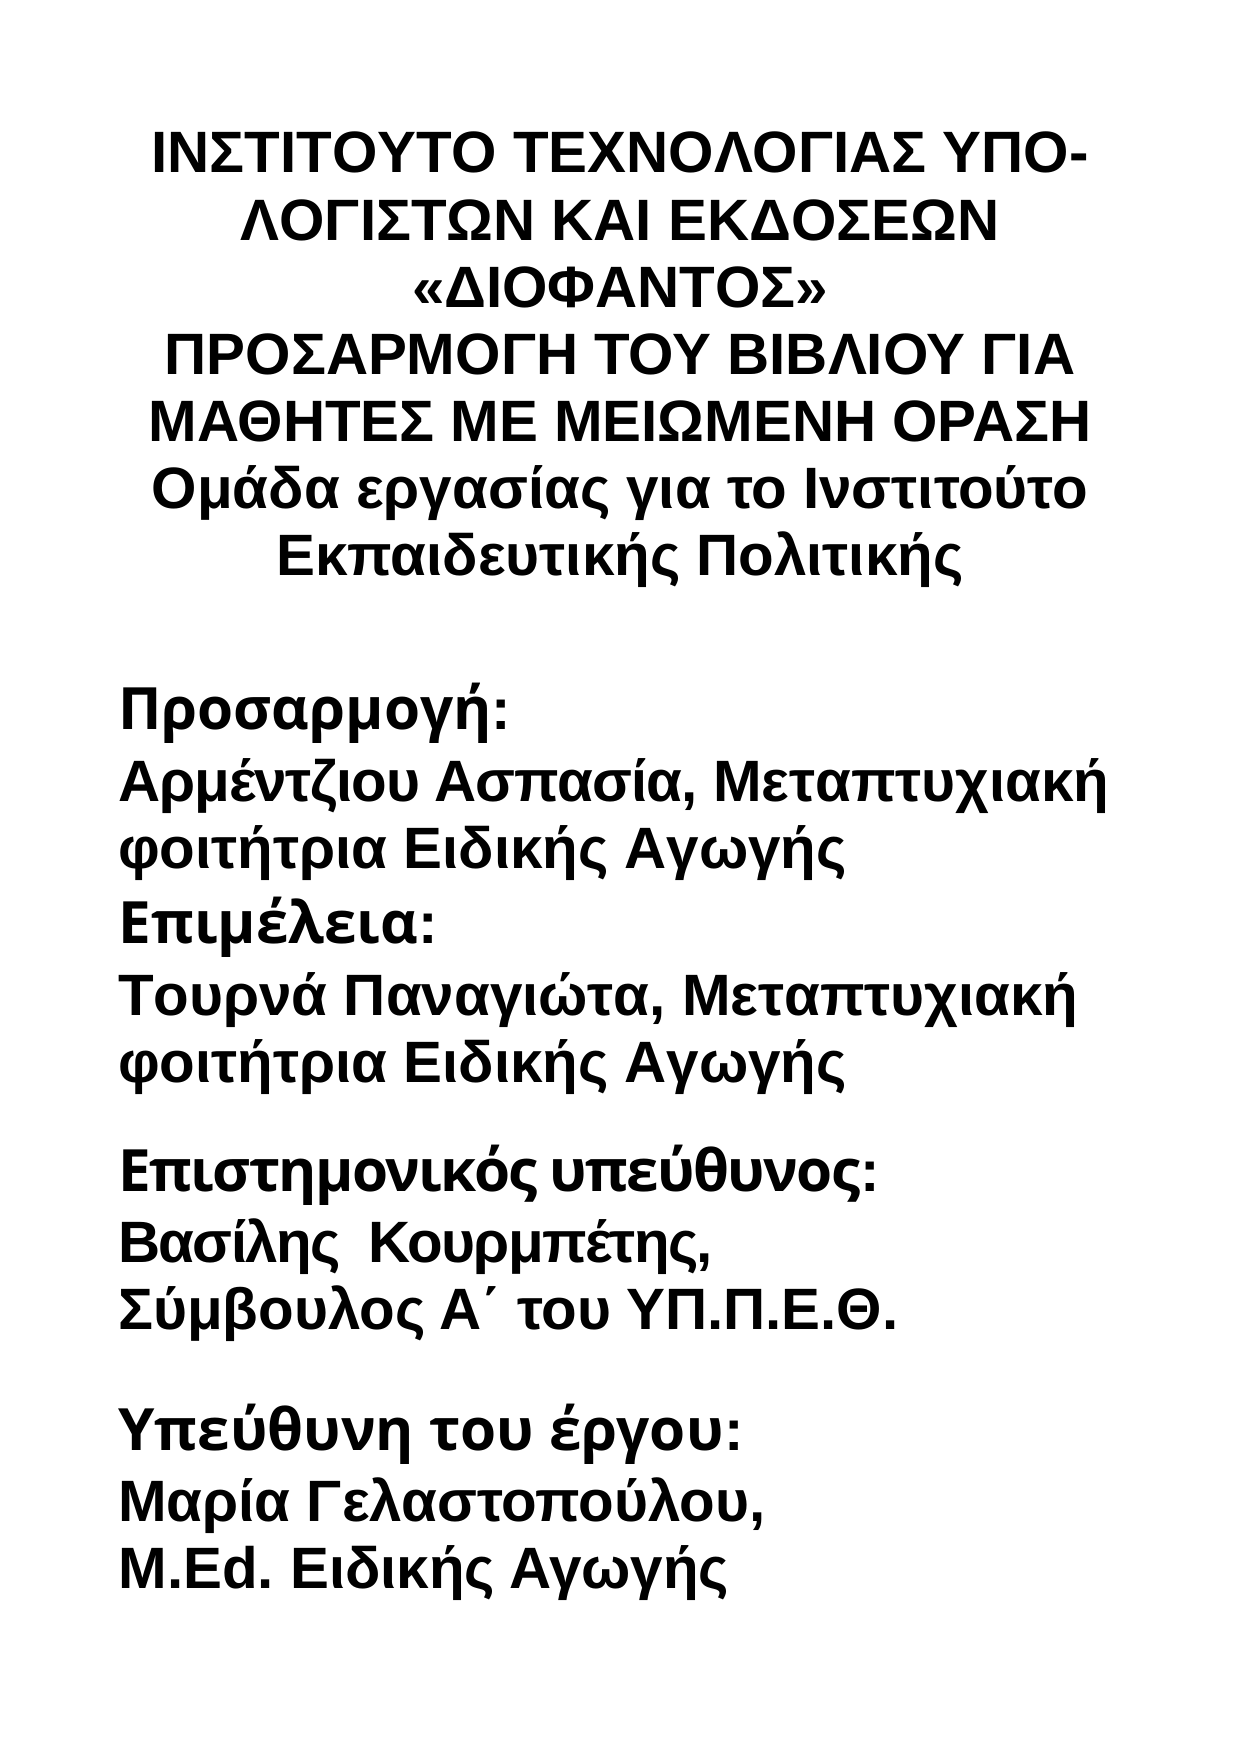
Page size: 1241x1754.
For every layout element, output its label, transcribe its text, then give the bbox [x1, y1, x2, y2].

text Eπιμέλεια: [118, 881, 1122, 960]
text Προσαρμογή: [118, 667, 1122, 747]
text Υπεύθυνη του έργου: Μαρία Γελαστοπούλου, M.Ed. Ειδικής Αγωγής [118, 1388, 1122, 1601]
text ΠΡΟΣΑΡΜΟΓΗ ΤΟΥ ΒΙΒΛΙΟΥ ΓΙΑ ΜΑΘΗΤΕΣ ΜΕ ΜΕΙΩΜΕΝΗ ΟΡΑΣΗ [118, 319, 1122, 453]
text ΙΝΣΤΙΤΟΥΤΟ ΤΕΧΝΟΛΟΓΙΑΣ ΥΠΟ-ΛΟΓΙΣΤΩΝ ΚΑΙ ΕΚΔΟΣΕΩΝ «ΔΙΟΦΑΝΤΟΣ» [118, 118, 1122, 319]
text Τουρνά Παναγιώτα, Μεταπτυχιακή φοιτήτρια Ειδικής Αγωγής [118, 960, 1122, 1094]
text Ομάδα εργασίας για το Ινστιτούτο Εκπαιδευτικής Πολιτικής [118, 453, 1122, 588]
text Αρμέντζιου Ασπασία, Μεταπτυχιακή φοιτήτρια Ειδικής Αγωγής [118, 747, 1122, 881]
text Επιστημονικός υπεύθυνος: Βασίλης Κουρμπέτης, Σύμβουλος Α΄ του ΥΠ.Π.Ε.Θ. [118, 1128, 1122, 1342]
